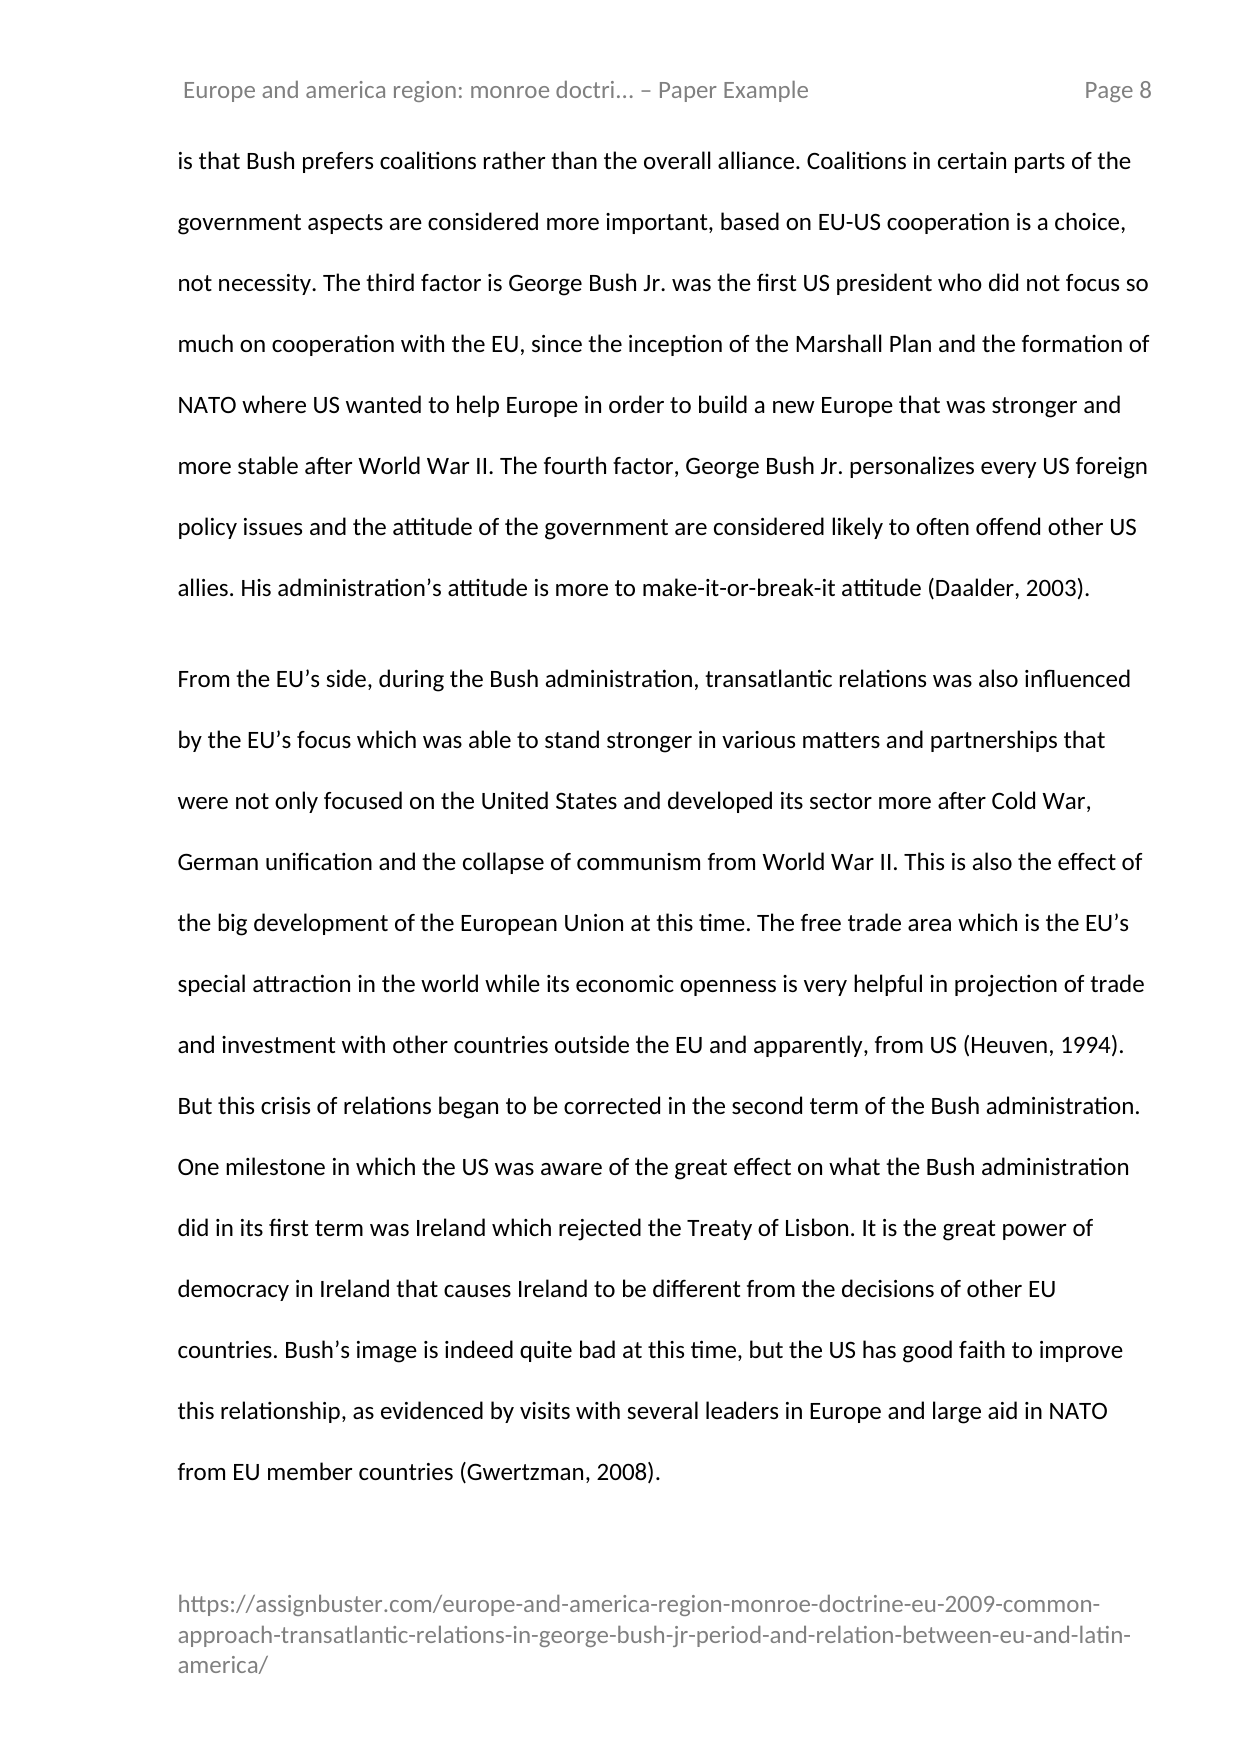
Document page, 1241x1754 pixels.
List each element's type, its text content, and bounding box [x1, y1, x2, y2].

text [177, 145, 1152, 603]
text From the EU’s side, during the Bush administration, transatlantic relations was also influenced by the EU’s focus which was able to stand stronger in various matters and partnerships that were not only focused on the United States and developed its sector more after Cold War, German unification and the collapse of communism from World War II. This is also the effect of the big development of the European Union at this time. The free trade area which is the EU’s special attraction in the world while its economic openness is very helpful in projection of trade and investment with other countries outside the EU and apparently, from US (Heuven, 1994). But this crisis of relations began to be corrected in the second term of the Bush administration. One milestone in which the US was aware of the great effect on what the Bush administration did in its first term was Ireland which rejected the Treaty of Lisbon. It is the great power of democracy in Ireland that causes Ireland to be different from the decisions of other EU countries. Bush’s image is indeed quite bad at this time, but the US has good faith to improve this relationship, as evidenced by visits with several leaders in Europe and large aid in NATO from EU member countries (Gwertzman, 2008). [177, 663, 1152, 1487]
